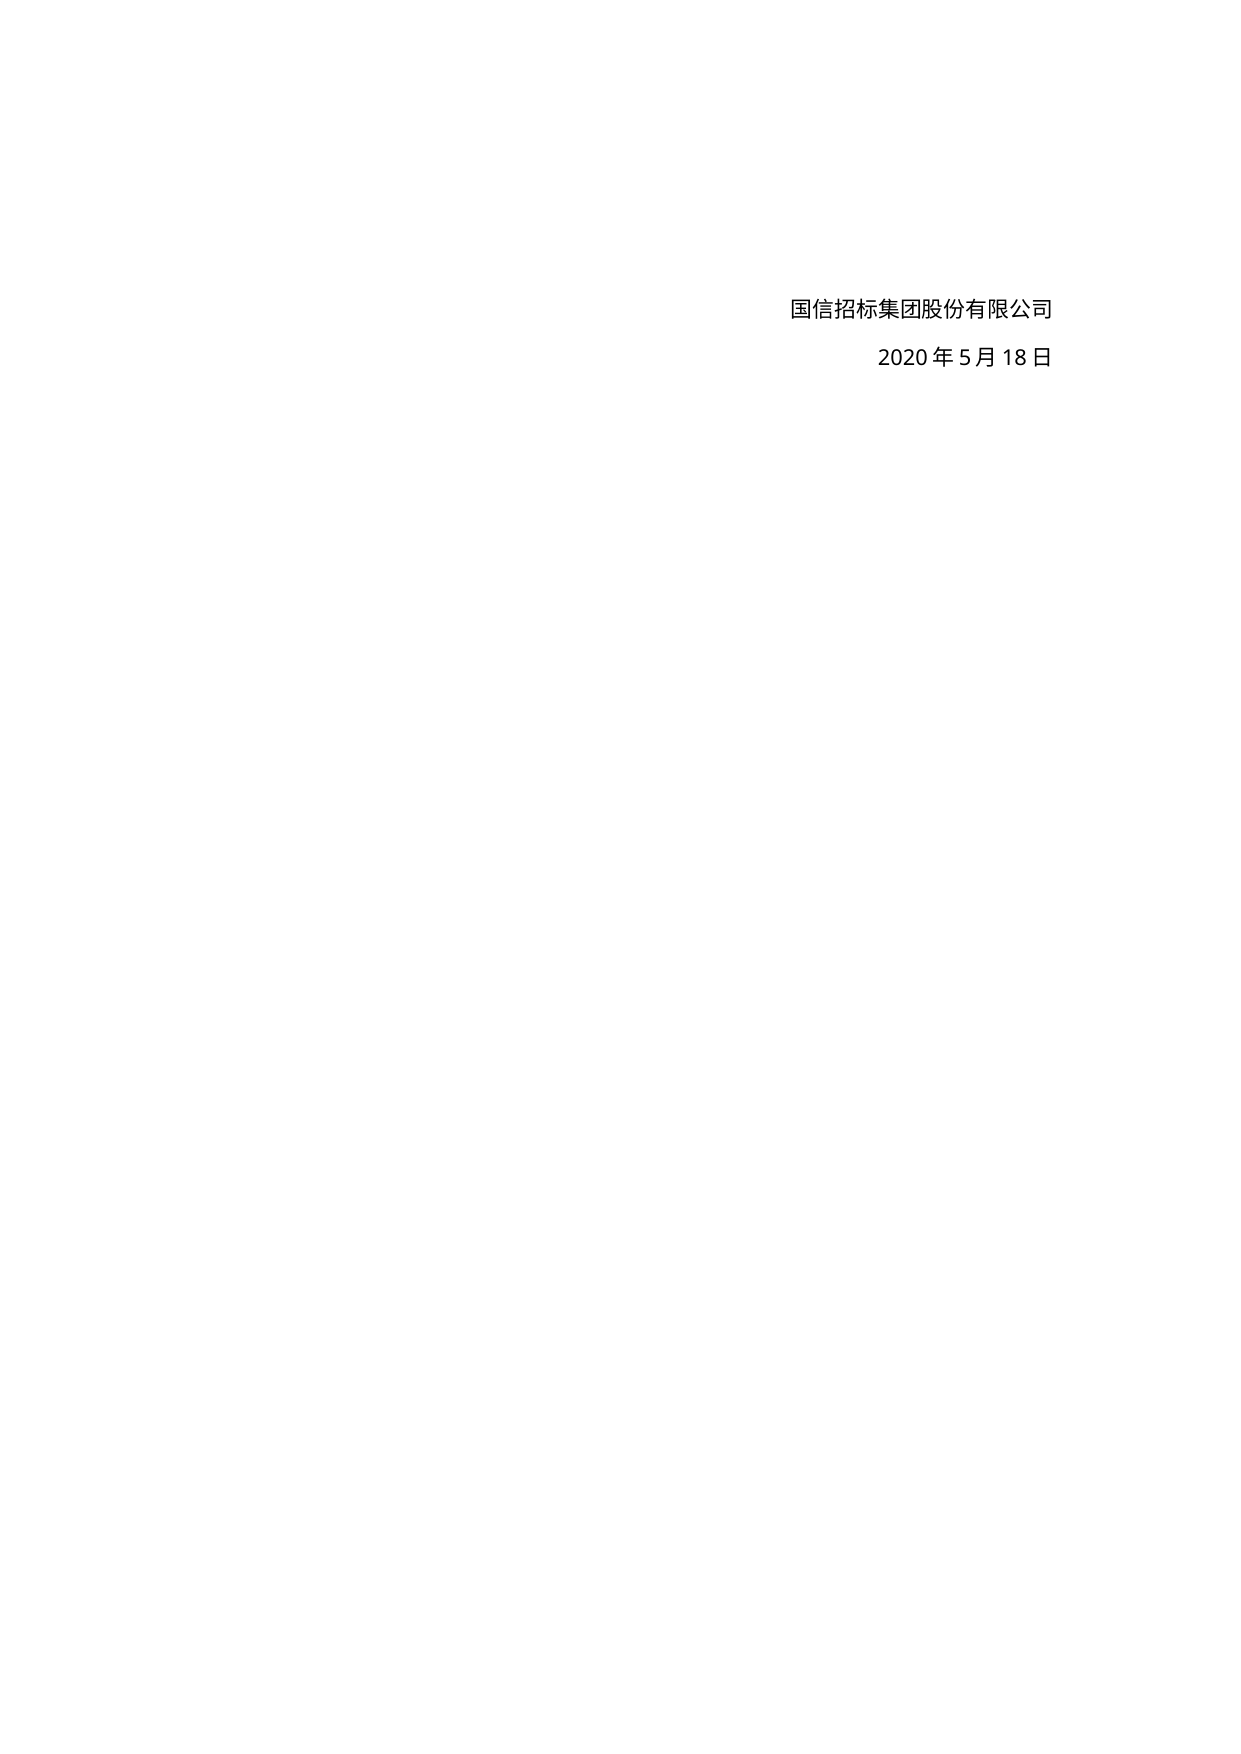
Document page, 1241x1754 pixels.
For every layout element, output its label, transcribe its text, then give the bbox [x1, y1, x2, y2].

text 国信招标集团股份有限公司 [187, 291, 1053, 324]
text 2020年5月18日 [187, 340, 1053, 372]
